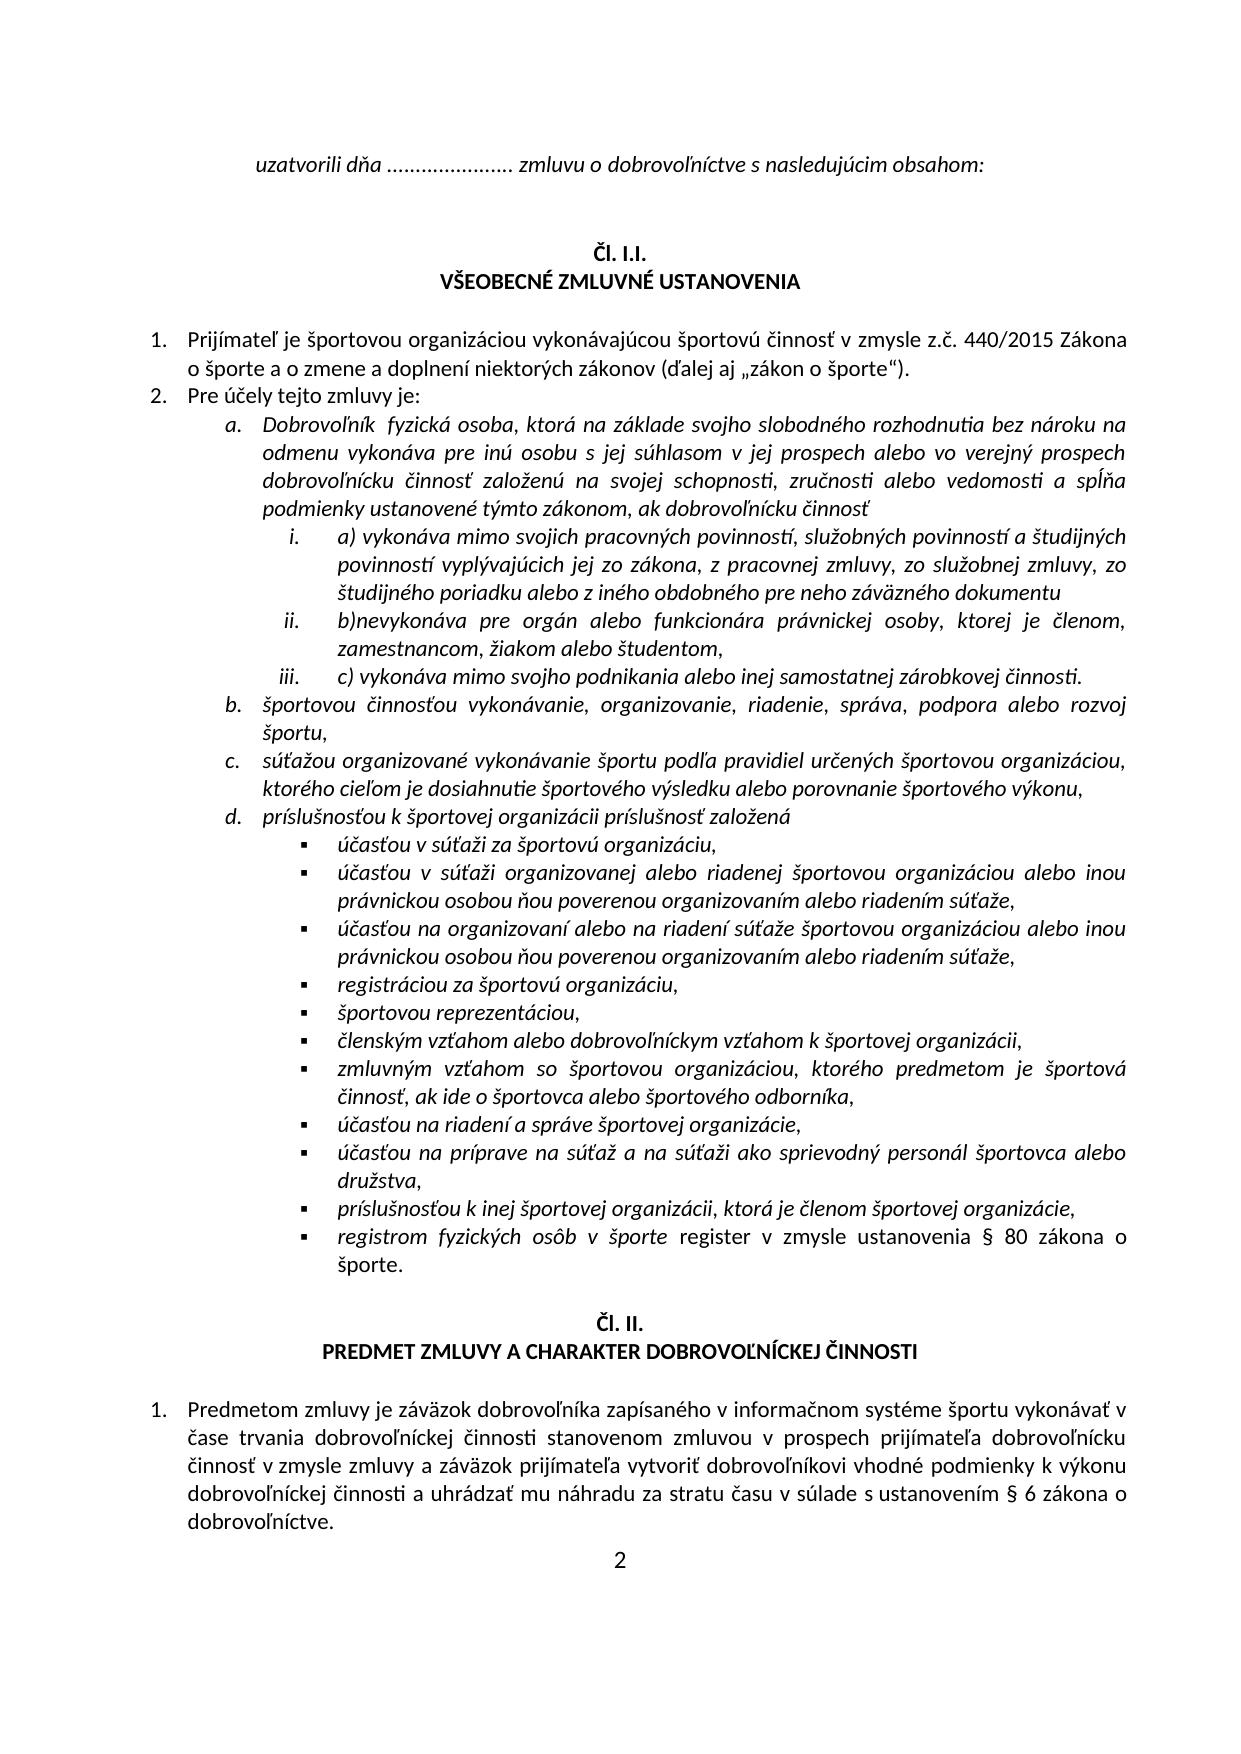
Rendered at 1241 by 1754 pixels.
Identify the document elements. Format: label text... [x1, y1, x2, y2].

list športovou reprezentáciou, [300, 998, 1128, 1026]
text Čl. II. [112, 1309, 1128, 1337]
text uzatvorili dňa ...................... zmluvu o dobrovoľníctve s nasledujúcim obsahom: [112, 150, 1128, 178]
list Pre účely tejto zmluvy je: [150, 382, 1128, 410]
list registráciou za športovú organizáciu, [300, 970, 1128, 998]
list b)nevykonáva pre orgán alebo funkcionára právnickej osoby, ktorej je členom, zamestnancom, žiakom alebo študentom, [300, 606, 1128, 662]
list c) vykonáva mimo svojho podnikania alebo inej samostatnej zárobkovej činnosti. [300, 662, 1128, 690]
list športovou činnosťou vykonávanie, organizovanie, riadenie, správa, podpora alebo rozvoj športu, [225, 690, 1128, 746]
list účasťou v súťaži za športovú organizáciu, [300, 830, 1128, 858]
list účasťou na riadení a správe športovej organizácie, [300, 1110, 1128, 1138]
text PREDMET ZMLUVY A CHARAKTER DOBROVOĽNÍCKEJ ČINNOSTI [112, 1337, 1128, 1365]
text Čl. I.I. [112, 239, 1128, 267]
list Dobrovoľník fyzická osoba, ktorá na základe svojho slobodného rozhodnutia bez nároku na odmenu vykonáva pre inú osobu s jej súhlasom v jej prospech alebo vo verejný prospech dobrovoľnícku činnosť založenú na svojej schopnosti, zručnosti alebo vedomosti a spĺňa podmienky ustanovené týmto zákonom, ak dobrovoľnícku činnosť [225, 410, 1128, 522]
list príslušnosťou k športovej organizácii príslušnosť založená [225, 802, 1128, 830]
list Predmetom zmluvy je záväzok dobrovoľníka zapísaného v informačnom systéme športu vykonávať v čase trvania dobrovoľníckej činnosti stanovenom zmluvou v prospech prijímateľa dobrovoľnícku činnosť v zmysle zmluvy a záväzok prijímateľa vytvoriť dobrovoľníkovi vhodné podmienky k výkonu dobrovoľníckej činnosti a uhrádzať mu náhradu za stratu času v súlade s ustanovením § 6 zákona o dobrovoľníctve. [150, 1395, 1128, 1536]
text VŠEOBECNÉ ZMLUVNÉ USTANOVENIA [112, 267, 1128, 295]
list zmluvným vzťahom so športovou organizáciou, ktorého predmetom je športová činnosť, ak ide o športovca alebo športového odborníka, [300, 1054, 1128, 1110]
list súťažou organizované vykonávanie športu podľa pravidiel určených športovou organizáciou, ktorého cieľom je dosiahnutie športového výsledku alebo porovnanie športového výkonu, [225, 746, 1128, 802]
list Prijímateľ je športovou organizáciou vykonávajúcou športovú činnosť v zmysle z.č. 440/2015 Zákona o športe a o zmene a doplnení niektorých zákonov (ďalej aj „zákon o športe“). [150, 326, 1128, 382]
list a) vykonáva mimo svojich pracovných povinností, služobných povinností a študijných povinností vyplývajúcich jej zo zákona, z pracovnej zmluvy, zo služobnej zmluvy, zo študijného poriadku alebo z iného obdobného pre neho záväzného dokumentu [300, 522, 1128, 606]
list účasťou v súťaži organizovanej alebo riadenej športovou organizáciou alebo inou právnickou osobou ňou poverenou organizovaním alebo riadením súťaže, [300, 858, 1128, 914]
list účasťou na príprave na súťaž a na súťaži ako sprievodný personál športovca alebo družstva, [300, 1138, 1128, 1194]
list členským vzťahom alebo dobrovoľníckym vzťahom k športovej organizácii, [300, 1026, 1128, 1054]
list účasťou na organizovaní alebo na riadení súťaže športovou organizáciou alebo inou právnickou osobou ňou poverenou organizovaním alebo riadením súťaže, [300, 914, 1128, 970]
list registrom fyzických osôb v športe register v zmysle ustanovenia § 80 zákona o športe. [300, 1222, 1128, 1278]
list príslušnosťou k inej športovej organizácii, ktorá je členom športovej organizácie, [300, 1194, 1128, 1222]
